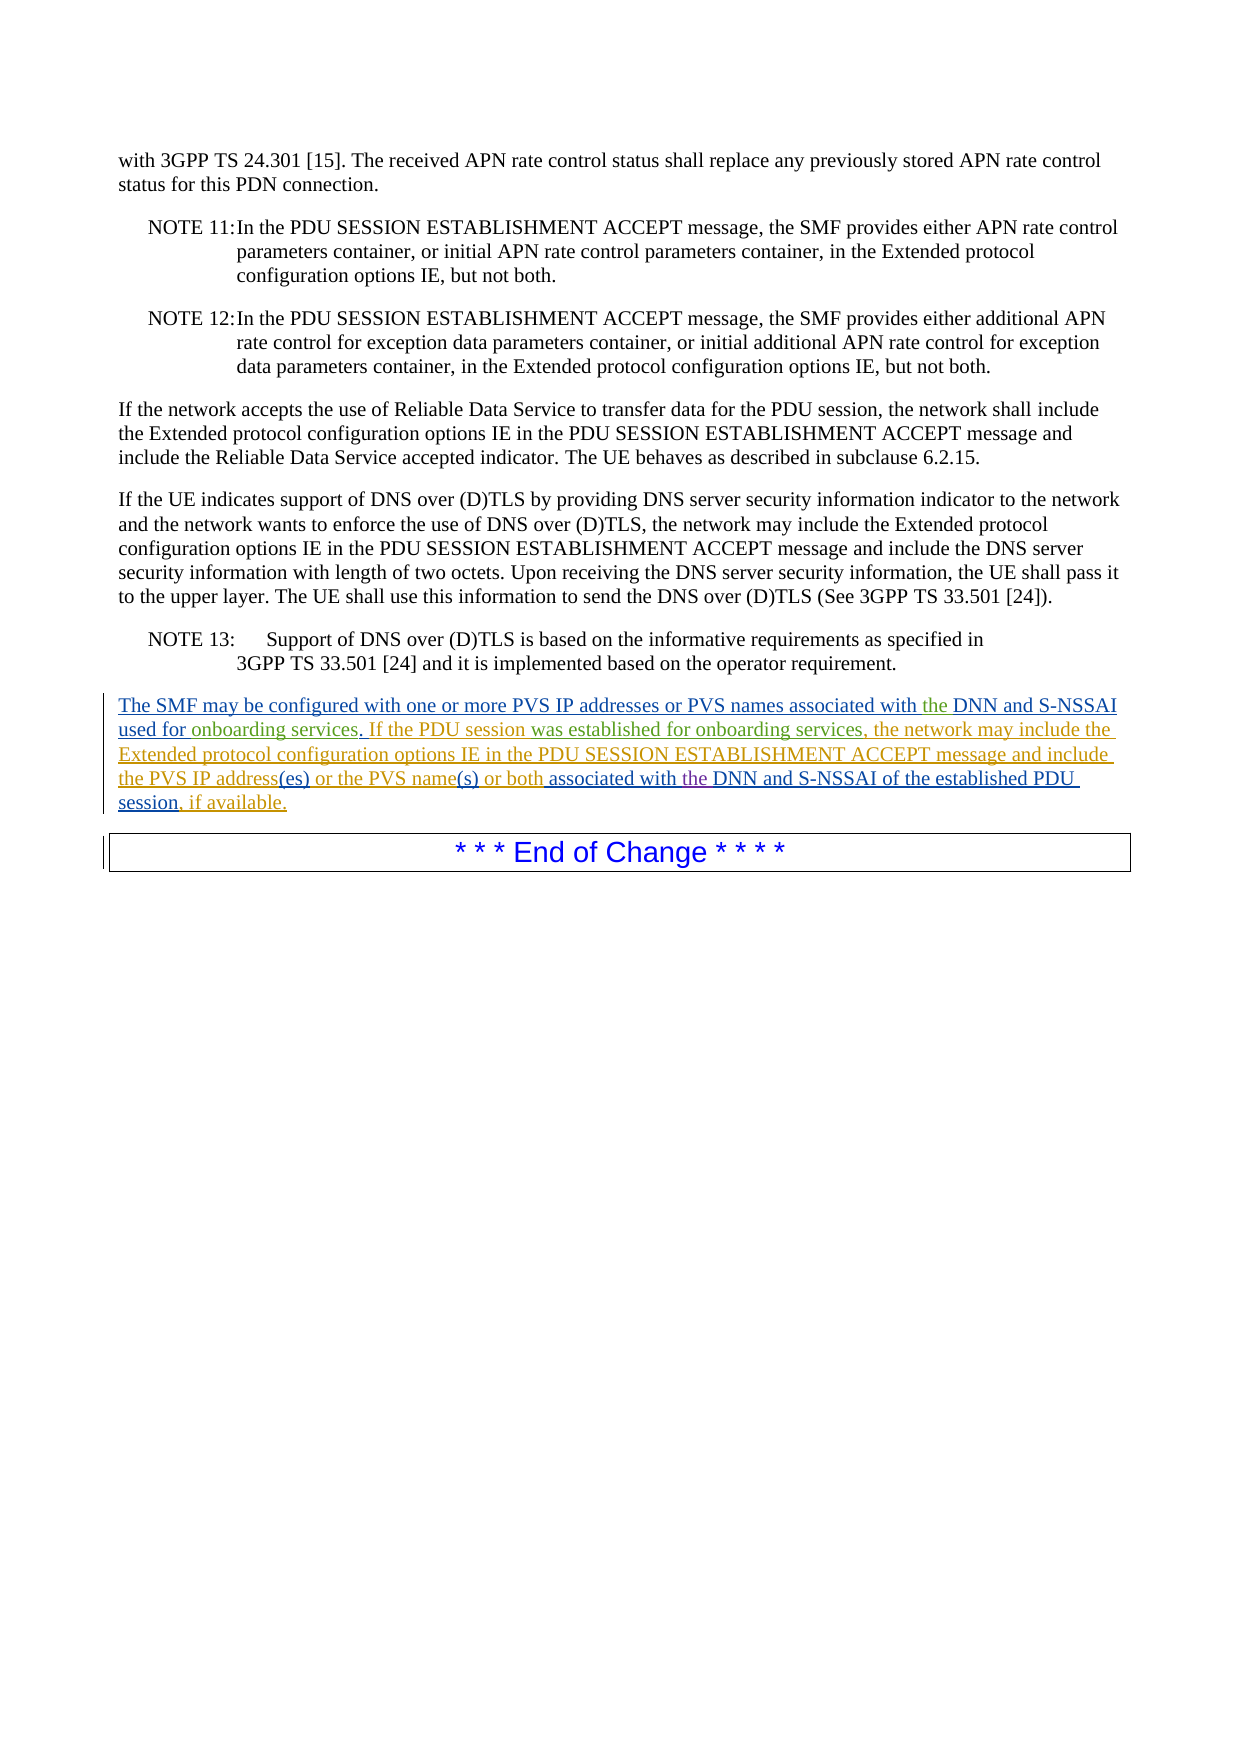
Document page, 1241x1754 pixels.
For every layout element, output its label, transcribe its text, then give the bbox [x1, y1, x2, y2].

text NOTE 13: Support of DNS over (D)TLS is based on the informative requirements as specified in 3GPP TS 33.501 [24] and it is implemented based on the operator requirement. [148, 626, 1122, 674]
text If the UE indicates support of DNS over (D)TLS by providing DNS server security information indicator to the network and the network wants to enforce the use of DNS over (D)TLS, the network may include the Extended protocol configuration options IE in the PDU SESSION ESTABLISHMENT ACCEPT message and include the DNS server security information with length of two octets. Upon receiving the DNS server security information, the UE shall pass it to the upper layer. The UE shall use this information to send the DNS over (D)TLS (See 3GPP TS 33.501 [24]). [118, 487, 1122, 608]
text NOTE 12: In the PDU SESSION ESTABLISHMENT ACCEPT message, the SMF provides either additional APN rate control for exception data parameters container, or initial additional APN rate control for exception data parameters container, in the Extended protocol configuration options IE, but not both. [148, 306, 1122, 378]
text * * * End of Change * * * * [110, 834, 1130, 871]
text If the network accepts the use of Reliable Data Service to transfer data for the PDU session, the network shall include the Extended protocol configuration options IE in the PDU SESSION ESTABLISHMENT ACCEPT message and include the Reliable Data Service accepted indicator. The UE behaves as described in subclause 6.2.15. [118, 396, 1122, 469]
text NOTE 11: In the PDU SESSION ESTABLISHMENT ACCEPT message, the SMF provides either APN rate control parameters container, or initial APN rate control parameters container, in the Extended protocol configuration options IE, but not both. [148, 214, 1122, 287]
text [118, 148, 1122, 196]
